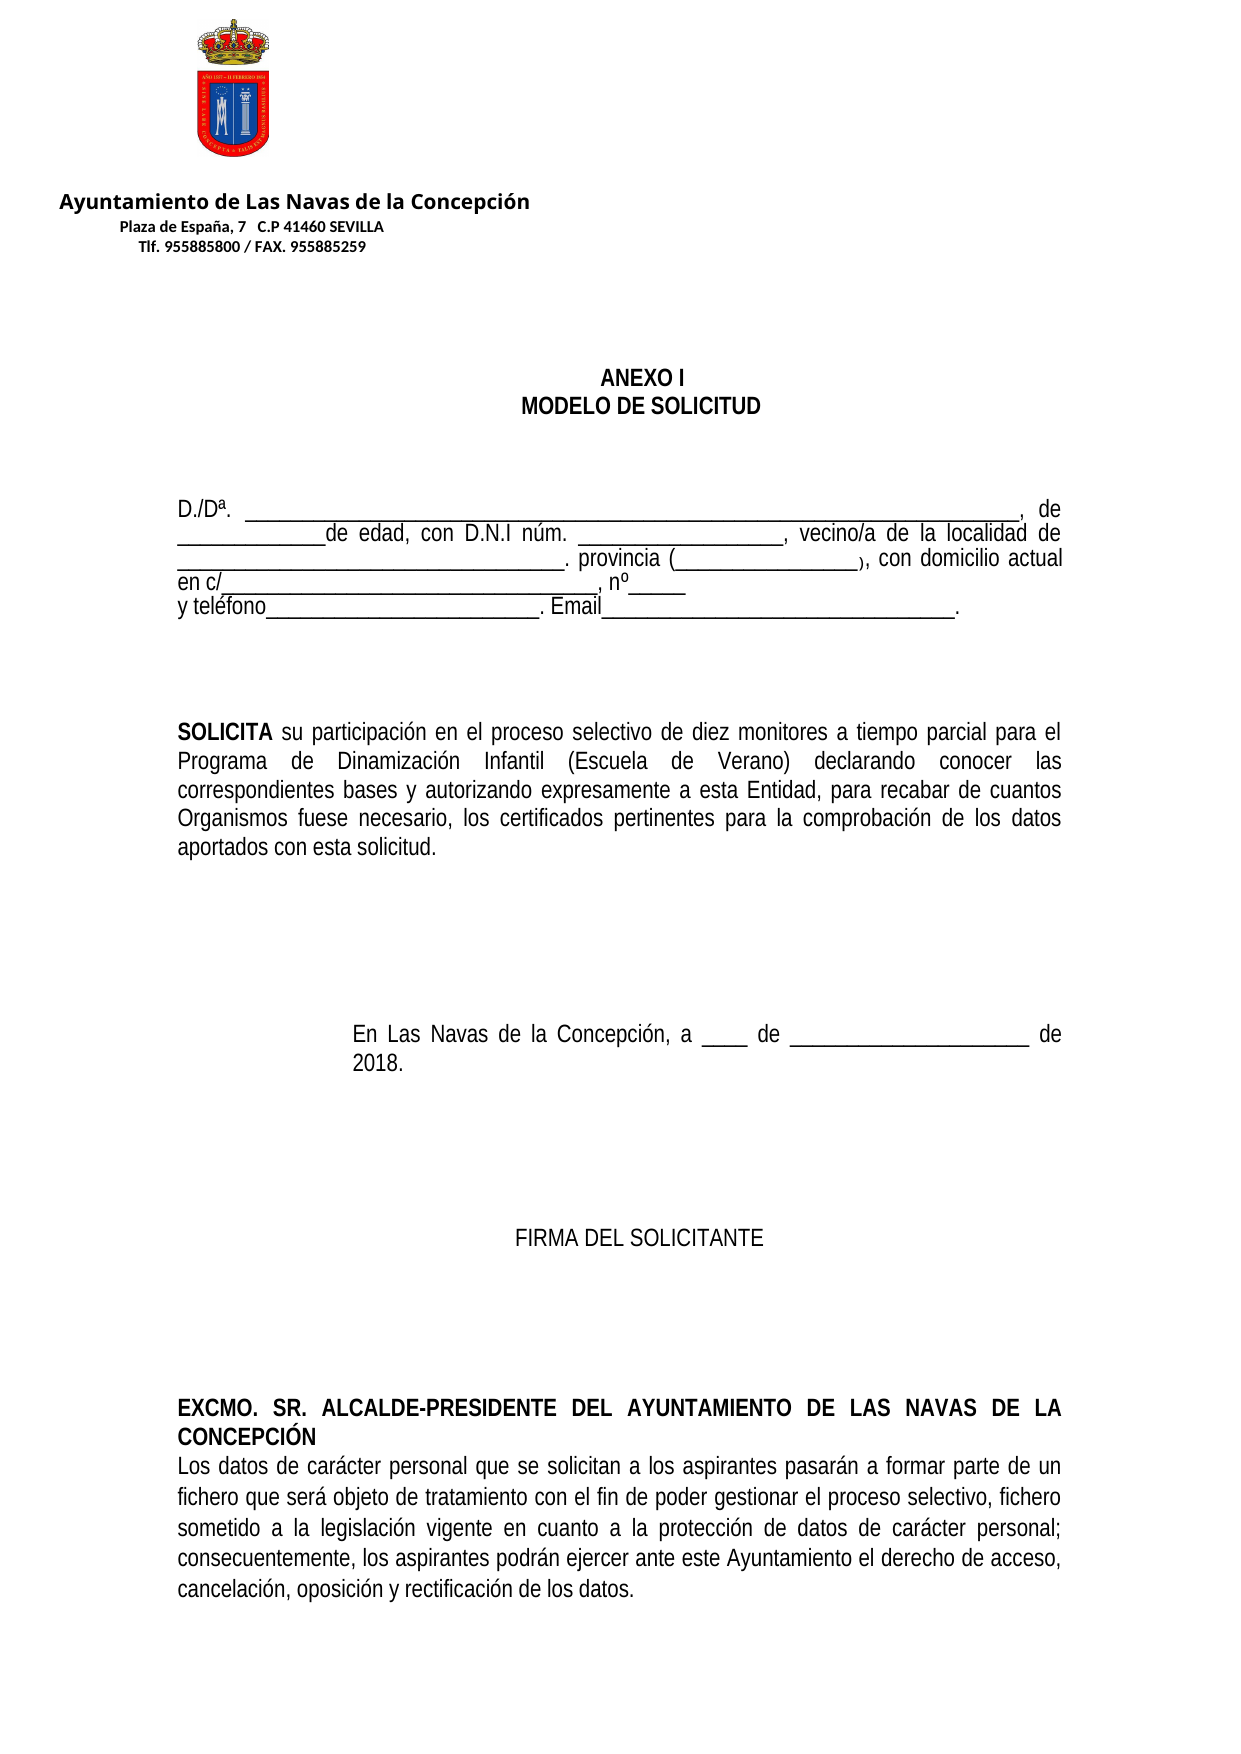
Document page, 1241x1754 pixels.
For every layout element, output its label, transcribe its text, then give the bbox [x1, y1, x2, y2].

text Los datos de carácter personal que se solicitan a los aspirantes pasarán a formar parte de un fichero que será objeto de tratamiento con el fin de poder gestionar el proceso selectivo, fichero sometido a la legislación vigente en cuanto a la protección de datos de carácter personal; consecuentemente, los aspirantes podrán ejercer ante este Ayuntamiento el derecho de acceso, cancelación, oposición y rectificación de los datos. [177, 1451, 1063, 1603]
text ANEXO I [600, 364, 1063, 392]
text SOLICITA su participación en el proceso selectivo de diez monitores a tiempo parcial para el Programa de Dinamización Infantil (Escuela de Verano) declarando conocer las correspondientes bases y autorizando expresamente a esta Entidad, para recabar de cuantos Organismos fuese necesario, los certificados pertinentes para la comprobación de los datos aportados con esta solicitud. [177, 717, 1063, 861]
text MODELO DE SOLICITUD [521, 392, 1063, 420]
picture [197, 19, 269, 157]
text EXCMO. SR. ALCALDE-PRESIDENTE DEL AYUNTAMIENTO DE LAS NAVAS DE LA CONCEPCIÓN [177, 1393, 1063, 1451]
text y teléfono________________________. Email_______________________________. [177, 595, 1063, 620]
text FIRMA DEL SOLICITANTE [515, 1224, 1063, 1252]
text En Las Navas de la Concepción, a ____ de _____________________ de 2018. [352, 1021, 1063, 1077]
text D./Dª. ____________________________________________________________________, de _____________de edad, con D.N.I núm. __________________, vecino/a de la localidad de __________________________________. provincia (________________₎, con domicilio actual en c/_________________________________, nº_____ [177, 498, 1063, 595]
